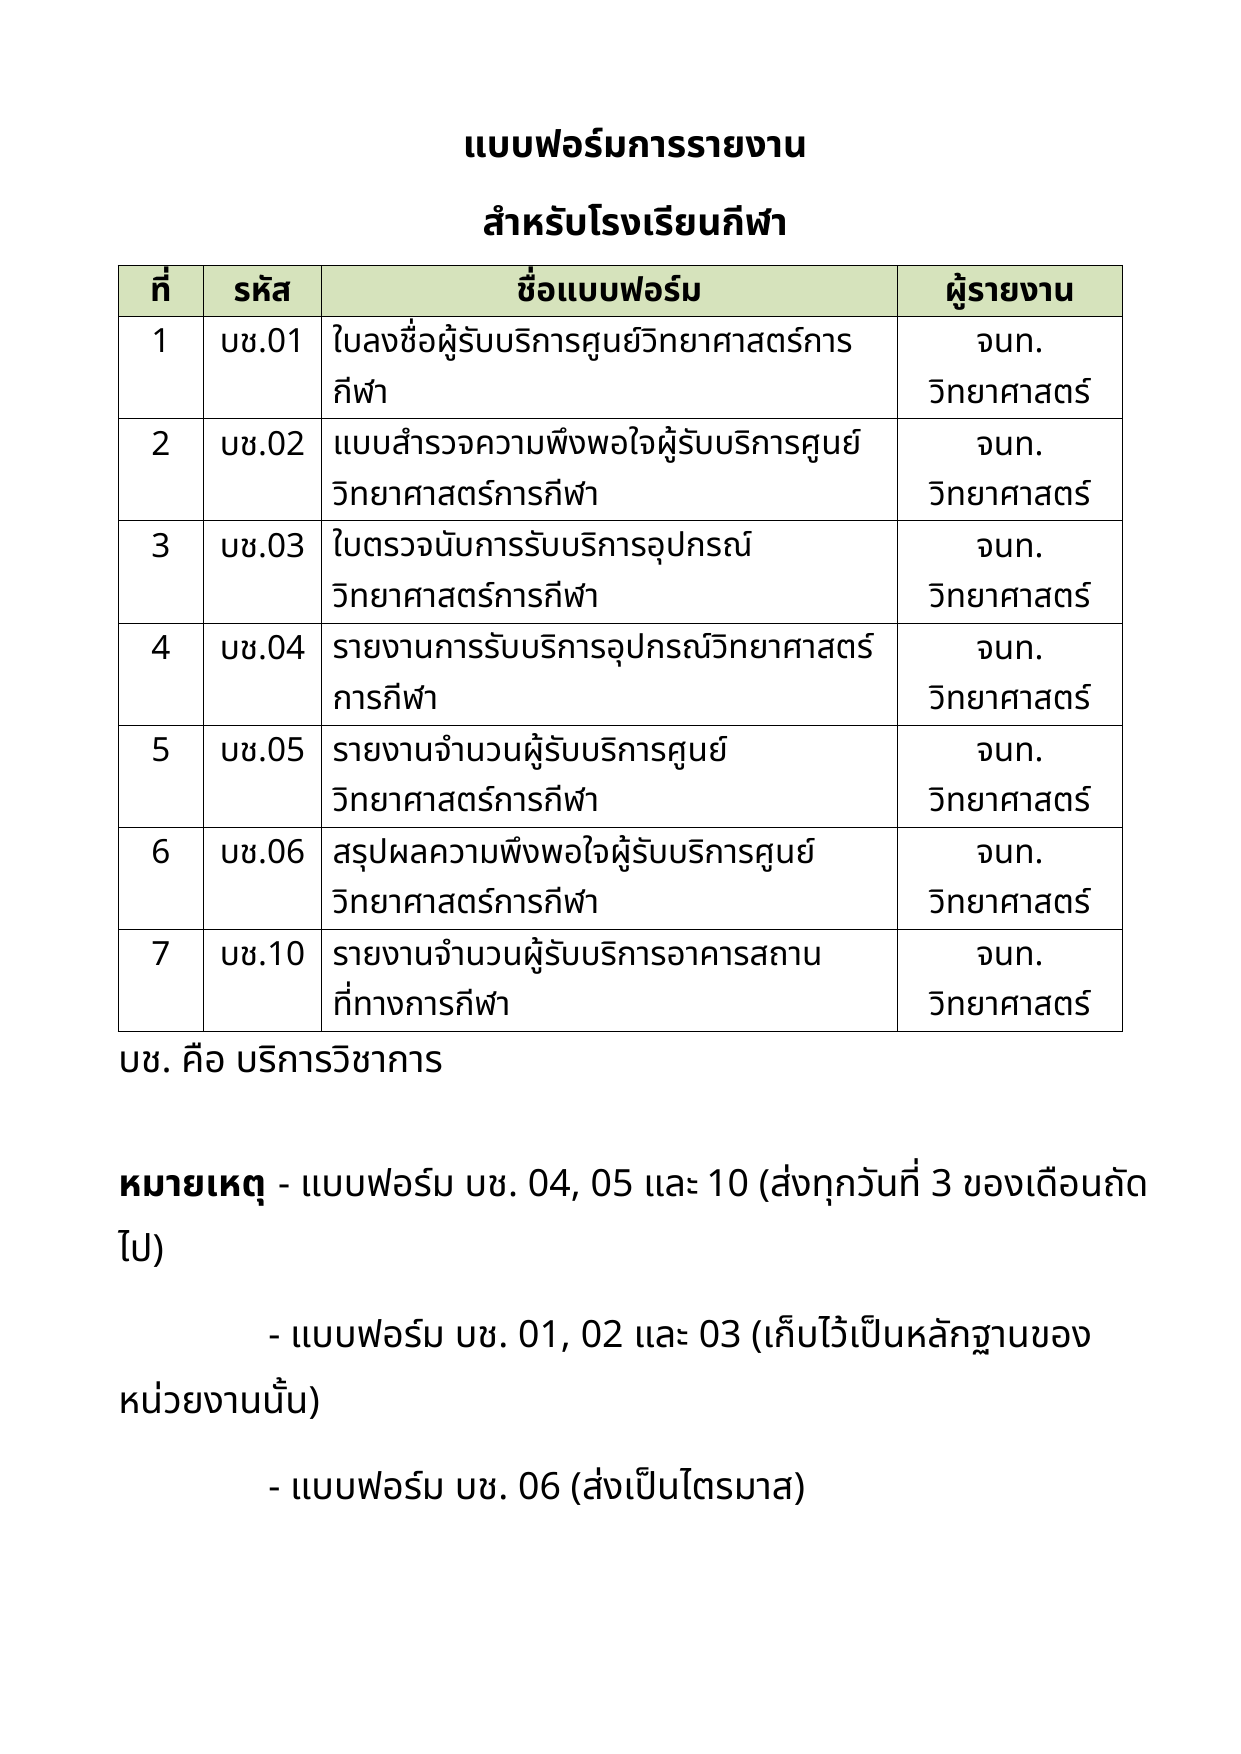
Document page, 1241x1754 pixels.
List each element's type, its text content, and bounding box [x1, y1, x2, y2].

table_cell 1 [119, 317, 203, 418]
table_header รหัส [204, 266, 321, 316]
table_cell 3 [119, 521, 203, 622]
text บช. คือ บริการวิชาการ [118, 1032, 1152, 1089]
table_cell จนท. วิทยาศาสตร์ [898, 624, 1122, 724]
table_header ที่ [119, 266, 203, 316]
table_cell ใบลงชื่อผู้รับบริการศูนย์วิทยาศาสตร์การกีฬา [322, 317, 897, 418]
table_cell จนท. วิทยาศาสตร์ [898, 317, 1122, 418]
table_cell บช.02 [204, 419, 321, 520]
table_cell บช.05 [204, 726, 321, 827]
table_cell บช.04 [204, 624, 321, 724]
text - แบบฟอร์ม บช. 06 (ส่งเป็นไตรมาส) [118, 1459, 1152, 1517]
table_cell รายงานจำนวนผู้รับบริการอาคารสถานที่ทางการกีฬา [322, 930, 897, 1031]
table_header ชื่อแบบฟอร์ม [322, 266, 897, 316]
table_cell บช.06 [204, 828, 321, 929]
table_cell จนท. วิทยาศาสตร์ [898, 419, 1122, 520]
table_cell จนท. วิทยาศาสตร์ [898, 828, 1122, 929]
table_cell 4 [119, 624, 203, 724]
text หมายเหตุ - แบบฟอร์ม บช. 04, 05 และ10 (ส่งทุกวันที่ 3 ของเดือนถัดไป) [118, 1156, 1152, 1278]
text - แบบฟอร์ม บช. 01, 02 และ 03 (เก็บไว้เป็นหลักฐานของหน่วยงานนั้น) [118, 1308, 1152, 1430]
table_header ผู้รายงาน [898, 266, 1122, 316]
table_cell บช.10 [204, 930, 321, 1031]
text สำหรับโรงเรียนกีฬา [118, 196, 1152, 252]
table_cell ใบตรวจนับการรับบริการอุปกรณ์วิทยาศาสตร์การกีฬา [322, 521, 897, 622]
text แบบฟอร์มการรายงาน [118, 118, 1152, 175]
table_cell 6 [119, 828, 203, 929]
table_cell จนท. วิทยาศาสตร์ [898, 521, 1122, 622]
table_cell รายงานการรับบริการอุปกรณ์วิทยาศาสตร์การกีฬา [322, 624, 897, 724]
table_cell 5 [119, 726, 203, 827]
table_cell บช.01 [204, 317, 321, 418]
table_cell รายงานจำนวนผู้รับบริการศูนย์วิทยาศาสตร์การกีฬา [322, 726, 897, 827]
table_cell 7 [119, 930, 203, 1031]
table_cell บช.03 [204, 521, 321, 622]
table_cell 2 [119, 419, 203, 520]
table_cell จนท. วิทยาศาสตร์ [898, 930, 1122, 1031]
table_cell จนท. วิทยาศาสตร์ [898, 726, 1122, 827]
table_cell แบบสำรวจความพึงพอใจผู้รับบริการศูนย์วิทยาศาสตร์การกีฬา [322, 419, 897, 520]
table_cell สรุปผลความพึงพอใจผู้รับบริการศูนย์วิทยาศาสตร์การกีฬา [322, 828, 897, 929]
